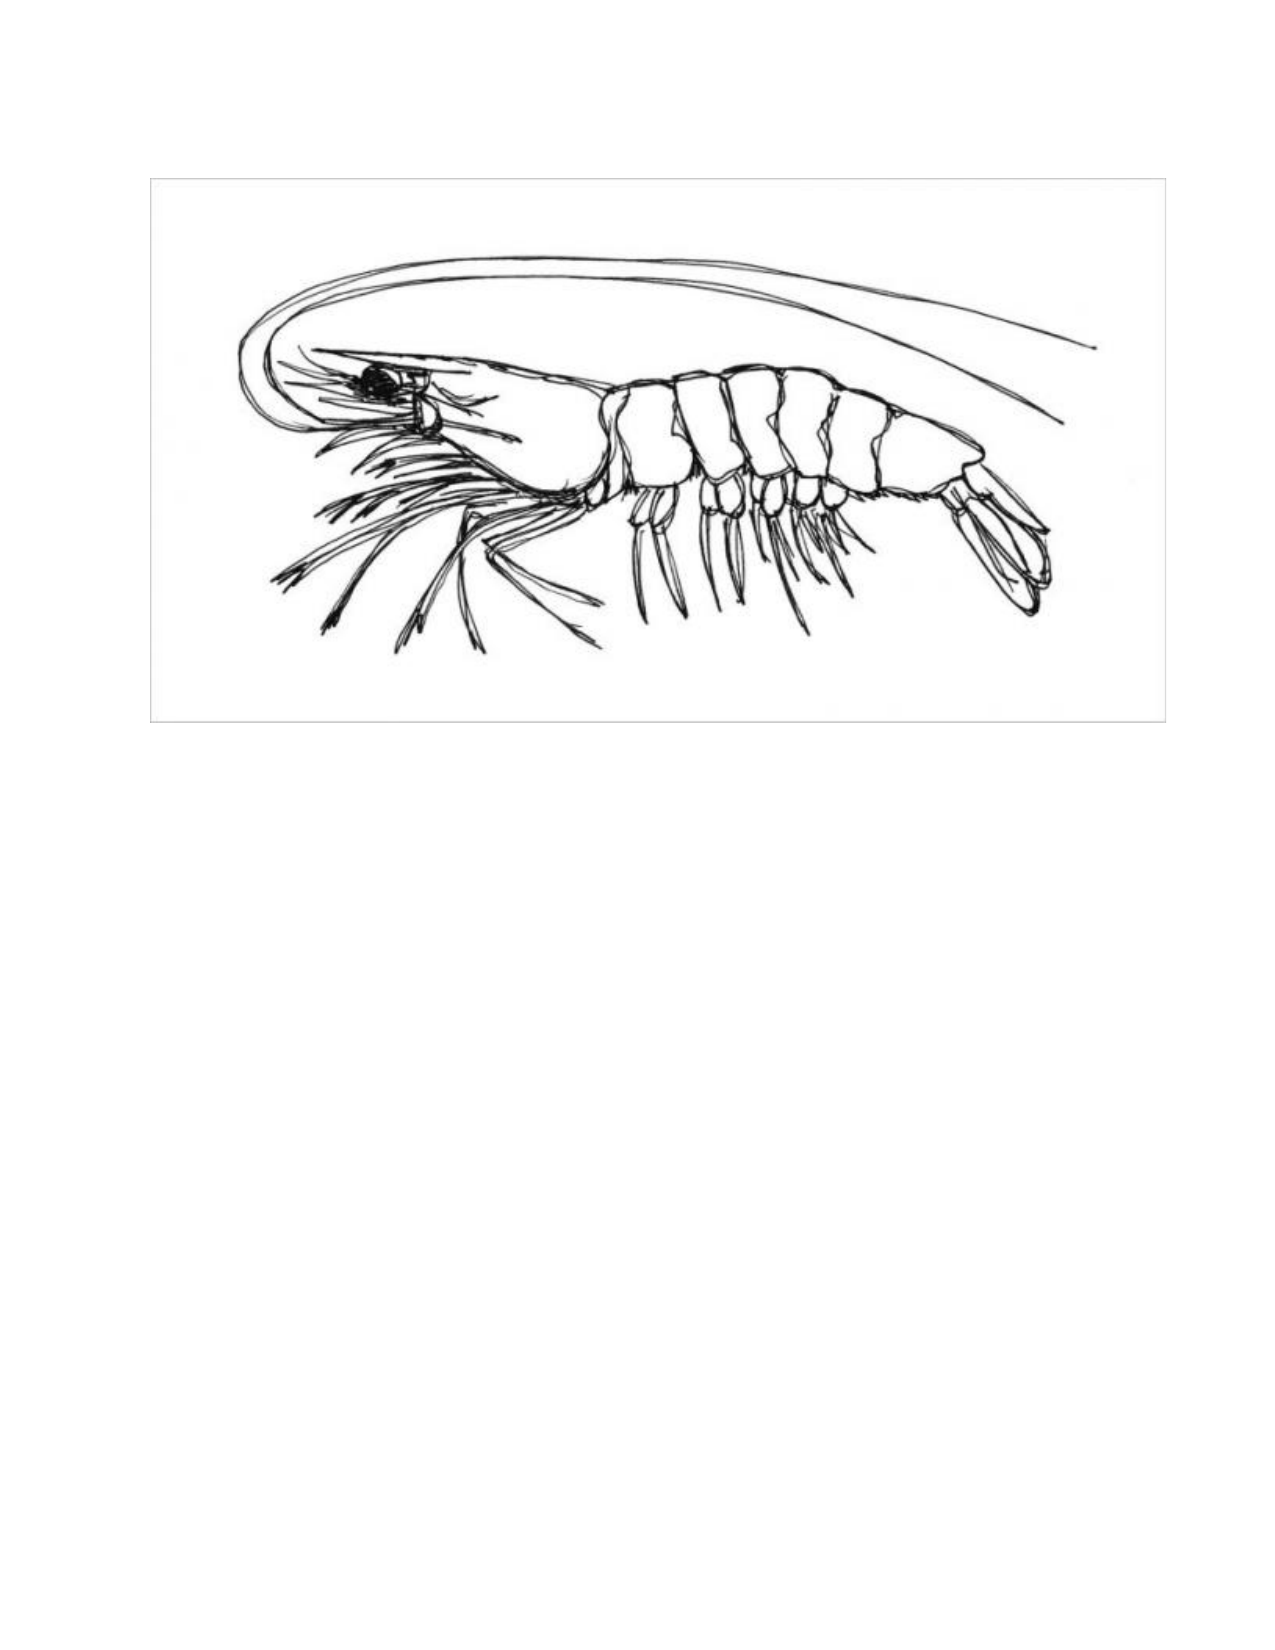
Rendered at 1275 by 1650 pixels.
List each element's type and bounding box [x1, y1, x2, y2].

picture [150, 178, 1167, 723]
